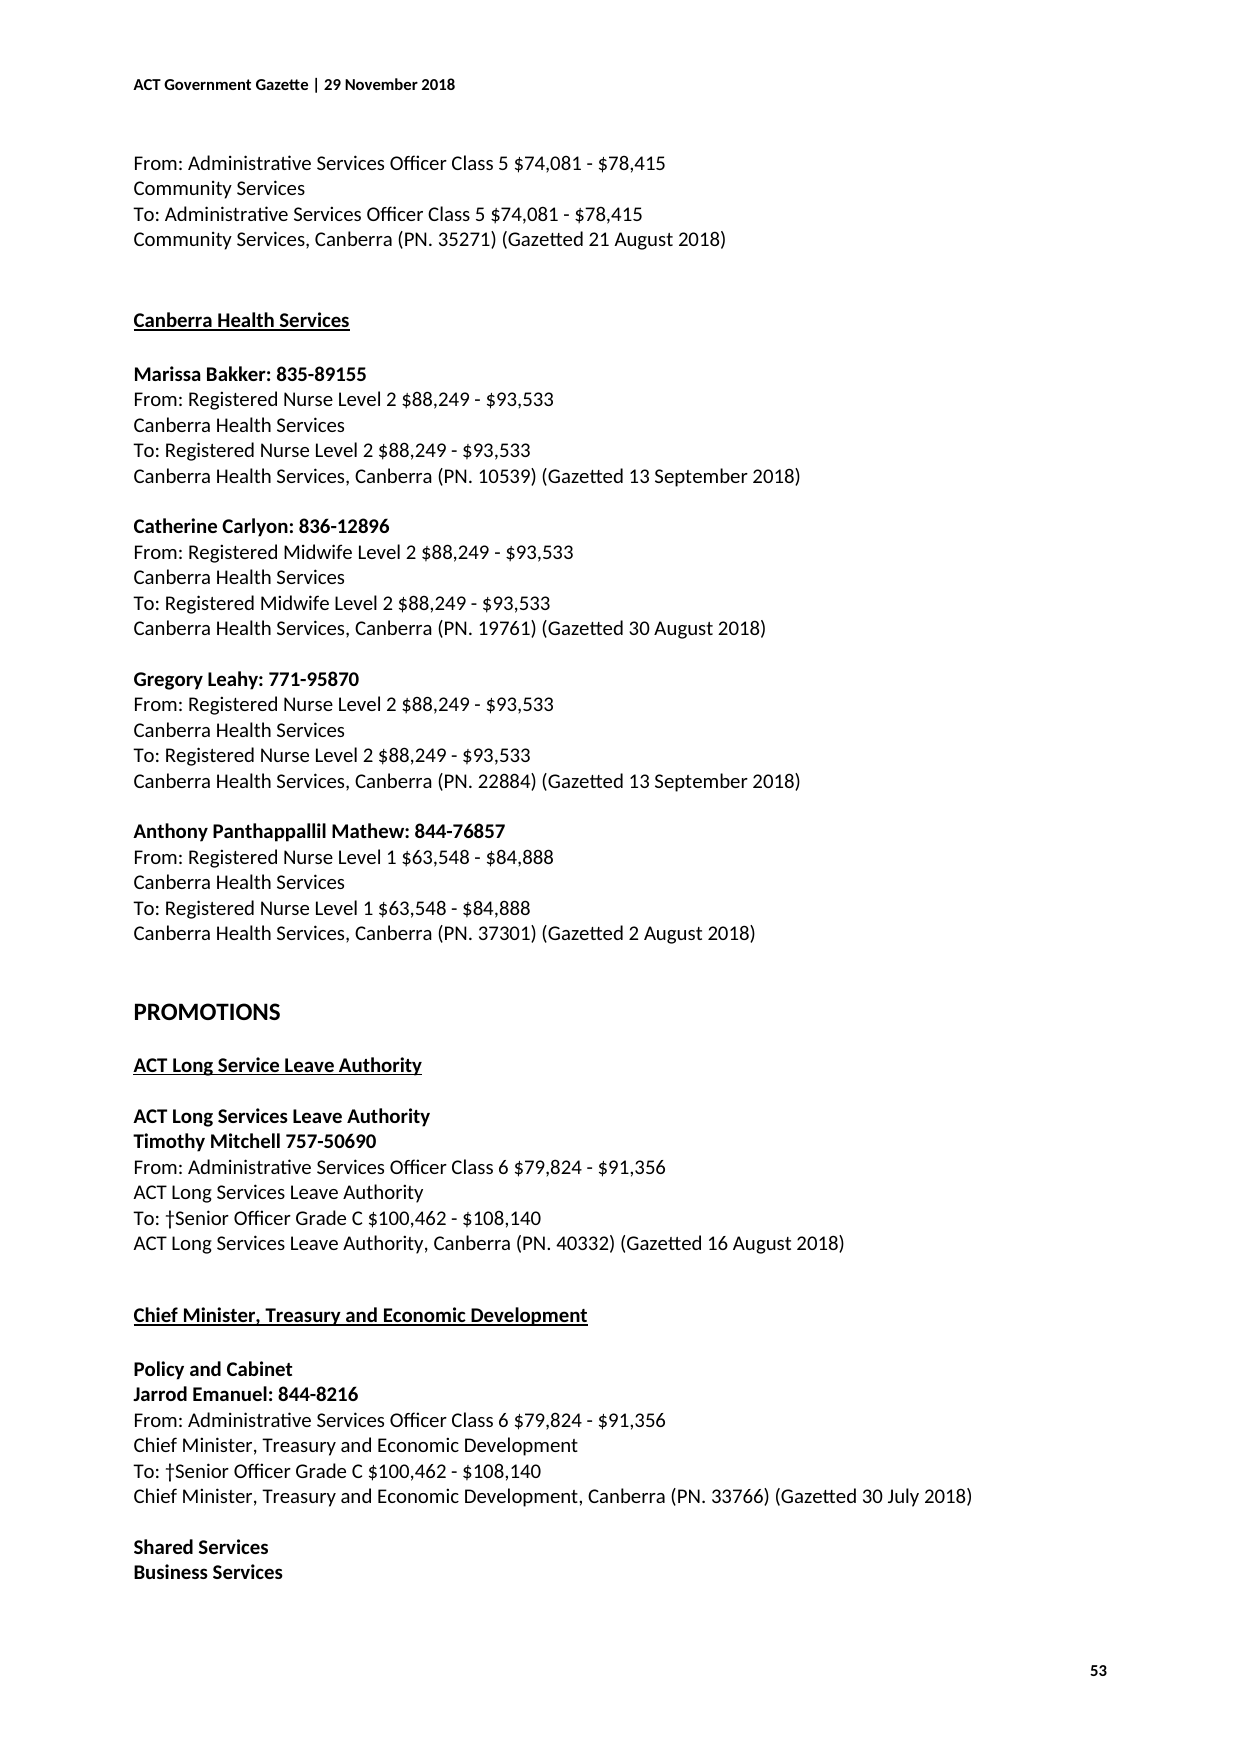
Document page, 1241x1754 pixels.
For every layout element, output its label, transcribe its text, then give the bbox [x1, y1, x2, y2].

text Canberra Health Services, Canberra (PN. 19761) (Gazetted 30 August 2018) [133, 615, 1107, 641]
text ACT Long Services Leave Authority [133, 1179, 1107, 1205]
text Canberra Health Services [133, 869, 1107, 895]
text Canberra Health Services, Canberra (PN. 10539) (Gazetted 13 September 2018) [133, 463, 1107, 488]
text Canberra Health Services [133, 717, 1107, 742]
text Chief Minister, Treasury and Economic Development, Canberra (PN. 33766) (Gazetted 30 July 2018) [133, 1483, 1107, 1509]
subtitle ACT Long Service Leave Authority [133, 1052, 1107, 1078]
text ACT Long Services Leave Authority, Canberra (PN. 40332) (Gazetted 16 August 2018) [133, 1230, 1107, 1256]
subtitle Canberra Health Services [133, 308, 1107, 333]
text To: †Senior Officer Grade C $100,462 - $108,140 [133, 1458, 1107, 1483]
text Anthony Panthappallil Mathew: 844-76857 [133, 819, 1107, 844]
text Community Services [133, 175, 1107, 201]
text From: Registered Nurse Level 2 $88,249 - $93,533 [133, 692, 1107, 717]
subtitle PROMOTIONS [133, 997, 1107, 1027]
text Shared Services [133, 1534, 1107, 1559]
text ACT Long Services Leave Authority [133, 1103, 1107, 1129]
text Canberra Health Services, Canberra (PN. 37301) (Gazetted 2 August 2018) [133, 920, 1107, 946]
text Business Services [133, 1559, 1107, 1585]
text From: Registered Nurse Level 1 $63,548 - $84,888 [133, 844, 1107, 869]
text From: Registered Nurse Level 2 $88,249 - $93,533 [133, 387, 1107, 412]
text Chief Minister, Treasury and Economic Development [133, 1432, 1107, 1458]
text From: Administrative Services Officer Class 6 $79,824 - $91,356 [133, 1154, 1107, 1179]
text Marissa Bakker: 835-89155 [133, 361, 1107, 387]
text Gregory Leahy: 771-95870 [133, 666, 1107, 692]
text From: Administrative Services Officer Class 6 $79,824 - $91,356 [133, 1407, 1107, 1432]
text From: Registered Midwife Level 2 $88,249 - $93,533 [133, 539, 1107, 564]
text To: Registered Nurse Level 2 $88,249 - $93,533 [133, 742, 1107, 768]
text Policy and Cabinet [133, 1356, 1107, 1382]
text To: Registered Nurse Level 1 $63,548 - $84,888 [133, 895, 1107, 920]
text From: Administrative Services Officer Class 5 $74,081 - $78,415 [133, 150, 1107, 175]
text To: Registered Midwife Level 2 $88,249 - $93,533 [133, 590, 1107, 615]
text To: †Senior Officer Grade C $100,462 - $108,140 [133, 1205, 1107, 1230]
text Catherine Carlyon: 836-12896 [133, 514, 1107, 539]
text Canberra Health Services [133, 412, 1107, 437]
text Community Services, Canberra (PN. 35271) (Gazetted 21 August 2018) [133, 226, 1107, 252]
text Timothy Mitchell 757-50690 [133, 1129, 1107, 1154]
text Canberra Health Services [133, 564, 1107, 590]
text Jarrod Emanuel: 844-8216 [133, 1382, 1107, 1407]
text Canberra Health Services, Canberra (PN. 22884) (Gazetted 13 September 2018) [133, 768, 1107, 793]
text To: Registered Nurse Level 2 $88,249 - $93,533 [133, 437, 1107, 463]
subtitle Chief Minister, Treasury and Economic Development [133, 1303, 1107, 1328]
text To: Administrative Services Officer Class 5 $74,081 - $78,415 [133, 201, 1107, 226]
